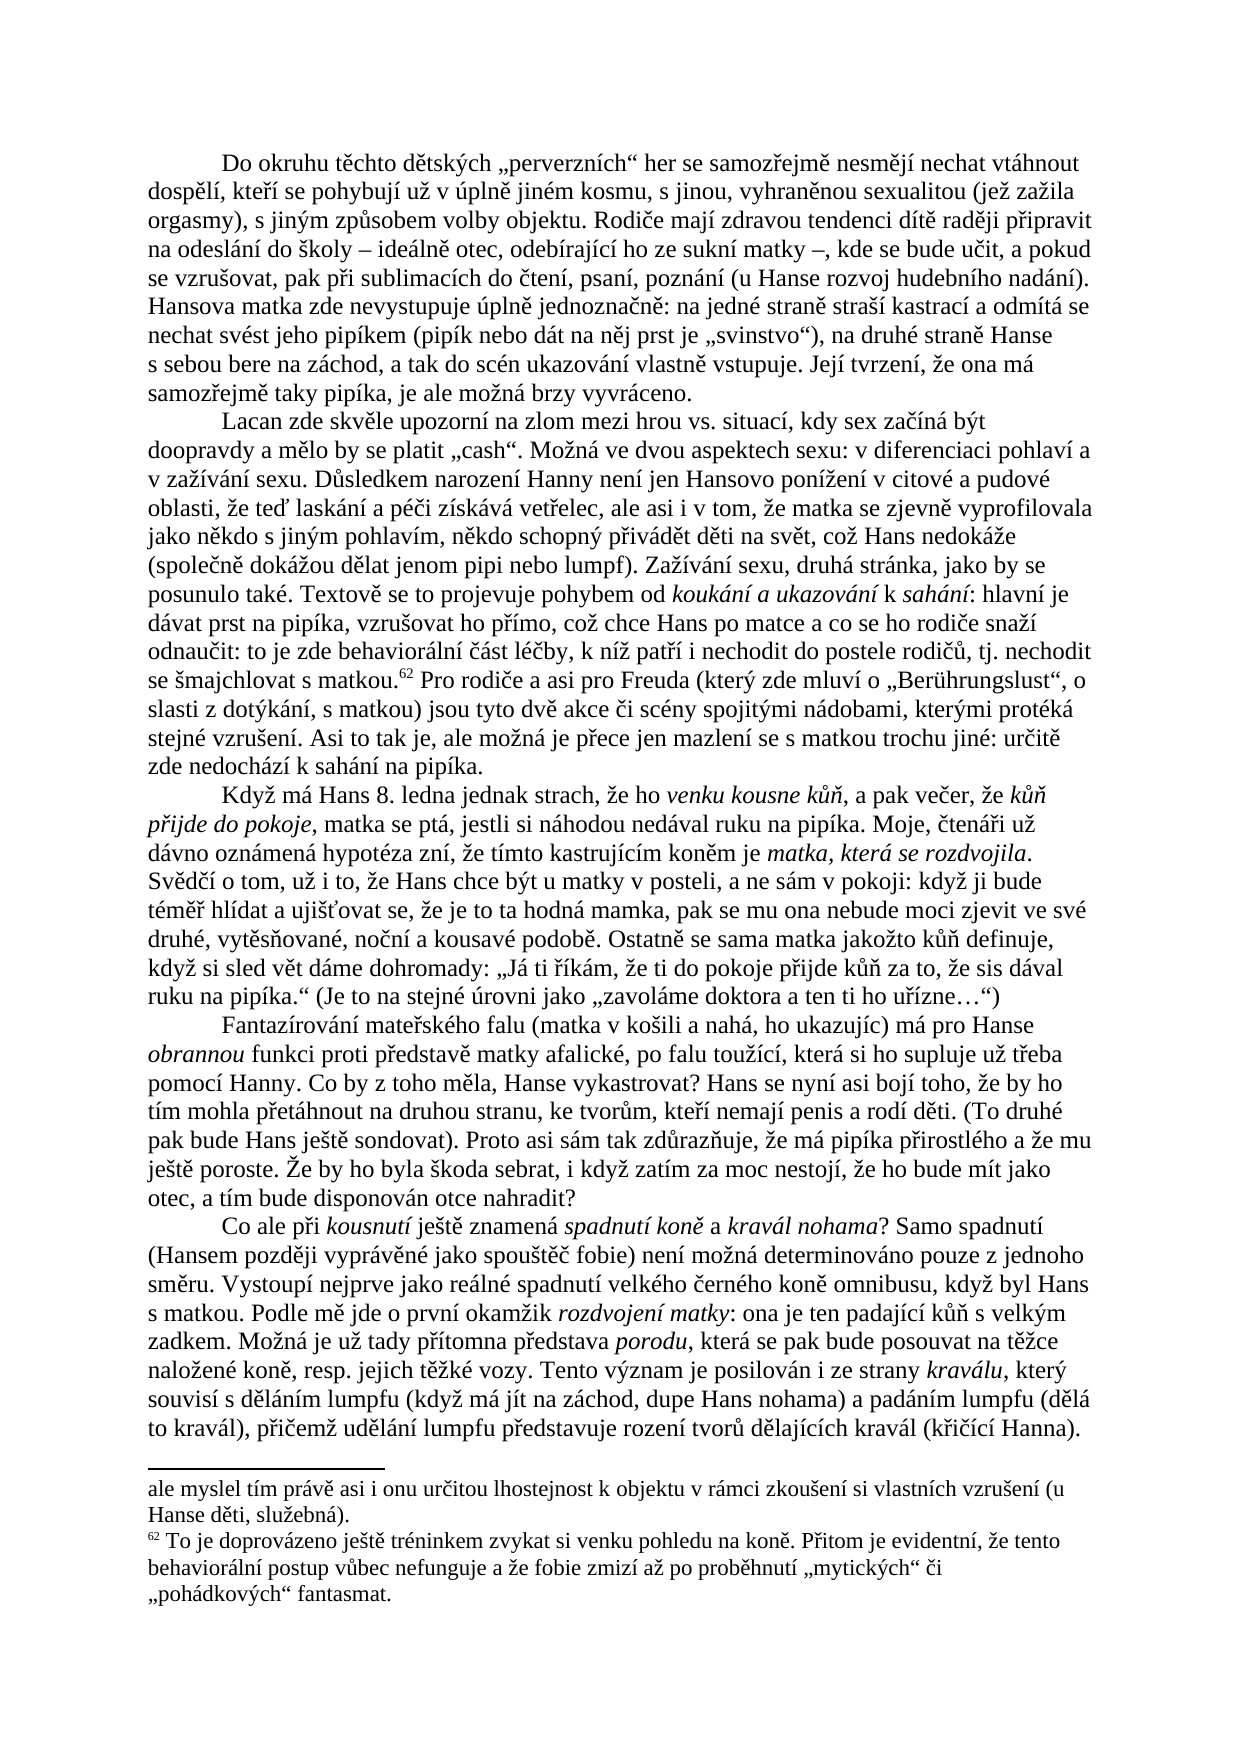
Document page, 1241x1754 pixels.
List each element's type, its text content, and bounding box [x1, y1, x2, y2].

text Lacan zde skvěle upozorní na zlom mezi hrou vs. situací, kdy sex začíná být doopravdy a mělo by se platit „cash“. Možná ve dvou aspektech sexu: v diferenciaci pohlaví a v zažívání sexu. Důsledkem narození Hanny není jen Hansovo ponížení v citové a pudové oblasti, že teď laskání a péči získává vetřelec, ale asi i v tom, že matka se zjevně vyprofilovala jako někdo s jiným pohlavím, někdo schopný přivádět děti na svět, což Hans nedokáže (společně dokážou dělat jenom pipi nebo lumpf). Zažívání sexu, druhá stránka, jako by se posunulo také. Textově se to projevuje pohybem od koukání a ukazování k sahání: hlavní je dávat prst na pipíka, vzrušovat ho přímo, což chce Hans po matce a co se ho rodiče snaží odnaučit: to je zde behaviorální část léčby, k níž patří i nechodit do postele rodičů, tj. nechodit se šmajchlovat s matkou. Pro rodiče a asi pro Freuda (který zde mluví o „Berührungslust“, o slasti z dotýkání, s matkou) jsou tyto dvě akce či scény spojitými nádobami, kterými protéká stejné vzrušení. Asi to tak je, ale možná je přece jen mazlení se s matkou trochu jiné: určitě zde nedochází k sahání na pipíka. [148, 406, 1093, 780]
text Co ale při kousnutí ještě znamená spadnutí koně a kravál nohama? Samo spadnutí (Hansem později vyprávěné jako spouštěč fobie) není možná determinováno pouze z jednoho směru. Vystoupí nejprve jako reálné spadnutí velkého černého koně omnibusu, když byl Hans s matkou. Podle mě jde o první okamžik rozdvojení matky: ona je ten padající kůň s velkým zadkem. Možná je už tady přítomna představa porodu, která se pak bude posouvat na těžce naložené koně, resp. jejich těžké vozy. Tento význam je posilován i ze strany kraválu, který souvisí s děláním lumpfu (když má jít na záchod, dupe Hans nohama) a padáním lumpfu (dělá to kravál), přičemž udělání lumpfu představuje rození tvorů dělajících kravál (křičící Hanna). [148, 1211, 1093, 1441]
text Do okruhu těchto dětských „perverzních“ her se samozřejmě nesmějí nechat vtáhnout dospělí, kteří se pohybují už v úplně jiném kosmu, s jinou, vyhraněnou sexualitou (jež zažila orgasmy), s jiným způsobem volby objektu. Rodiče mají zdravou tendenci dítě raději připravit na odeslání do školy – ideálně otec, odebírající ho ze sukní matky –, kde se bude učit, a pokud se vzrušovat, pak při sublimacích do čtení, psaní, poznání (u Hanse rozvoj hudebního nadání). Hansova matka zde nevystupuje úplně jednoznačně: na jedné straně straší kastrací a odmítá se nechat svést jeho pipíkem (pipík nebo dát na něj prst je „svinstvo“), na druhé straně Hanse s sebou bere na záchod, a tak do scén ukazování vlastně vstupuje. Její tvrzení, že ona má samozřejmě taky pipíka, je ale možná brzy vyvráceno. [148, 148, 1093, 406]
text Když má Hans 8. ledna jednak strach, že ho venku kousne kůň, a pak večer, že kůň přijde do pokoje, matka se ptá, jestli si náhodou nedával ruku na pipíka. Moje, čtenáři už dávno oznámená hypotéza zní, že tímto kastrujícím koněm je matka, která se rozdvojila. Svědčí o tom, už i to, že Hans chce být u matky v posteli, a ne sám v pokoji: když ji bude téměř hlídat a ujišťovat se, že je to ta hodná mamka, pak se mu ona nebude moci zjevit ve své druhé, vytěsňované, noční a kousavé podobě. Ostatně se sama matka jakožto kůň definuje, když si sled vět dáme dohromady: „Já ti říkám, že ti do pokoje přijde kůň za to, že sis dával ruku na pipíka.“ (Je to na stejné úrovni jako „zavoláme doktora a ten ti ho uřízne…“) [148, 780, 1093, 1010]
text Fantazírování mateřského falu (matka v košili a nahá, ho ukazujíc) má pro Hanse obrannou funkci proti představě matky afalické, po falu toužící, která si ho supluje už třeba pomocí Hanny. Co by z toho měla, Hanse vykastrovat? Hans se nyní asi bojí toho, že by ho tím mohla přetáhnout na druhou stranu, ke tvorům, kteří nemají penis a rodí děti. (To druhé pak bude Hans ještě sondovat). Proto asi sám tak zdůrazňuje, že má pipíka přirostlého a že mu ještě poroste. Že by ho byla škoda sebrat, i když zatím za moc nestojí, že ho bude mít jako otec, a tím bude disponován otce nahradit? [148, 1010, 1093, 1211]
